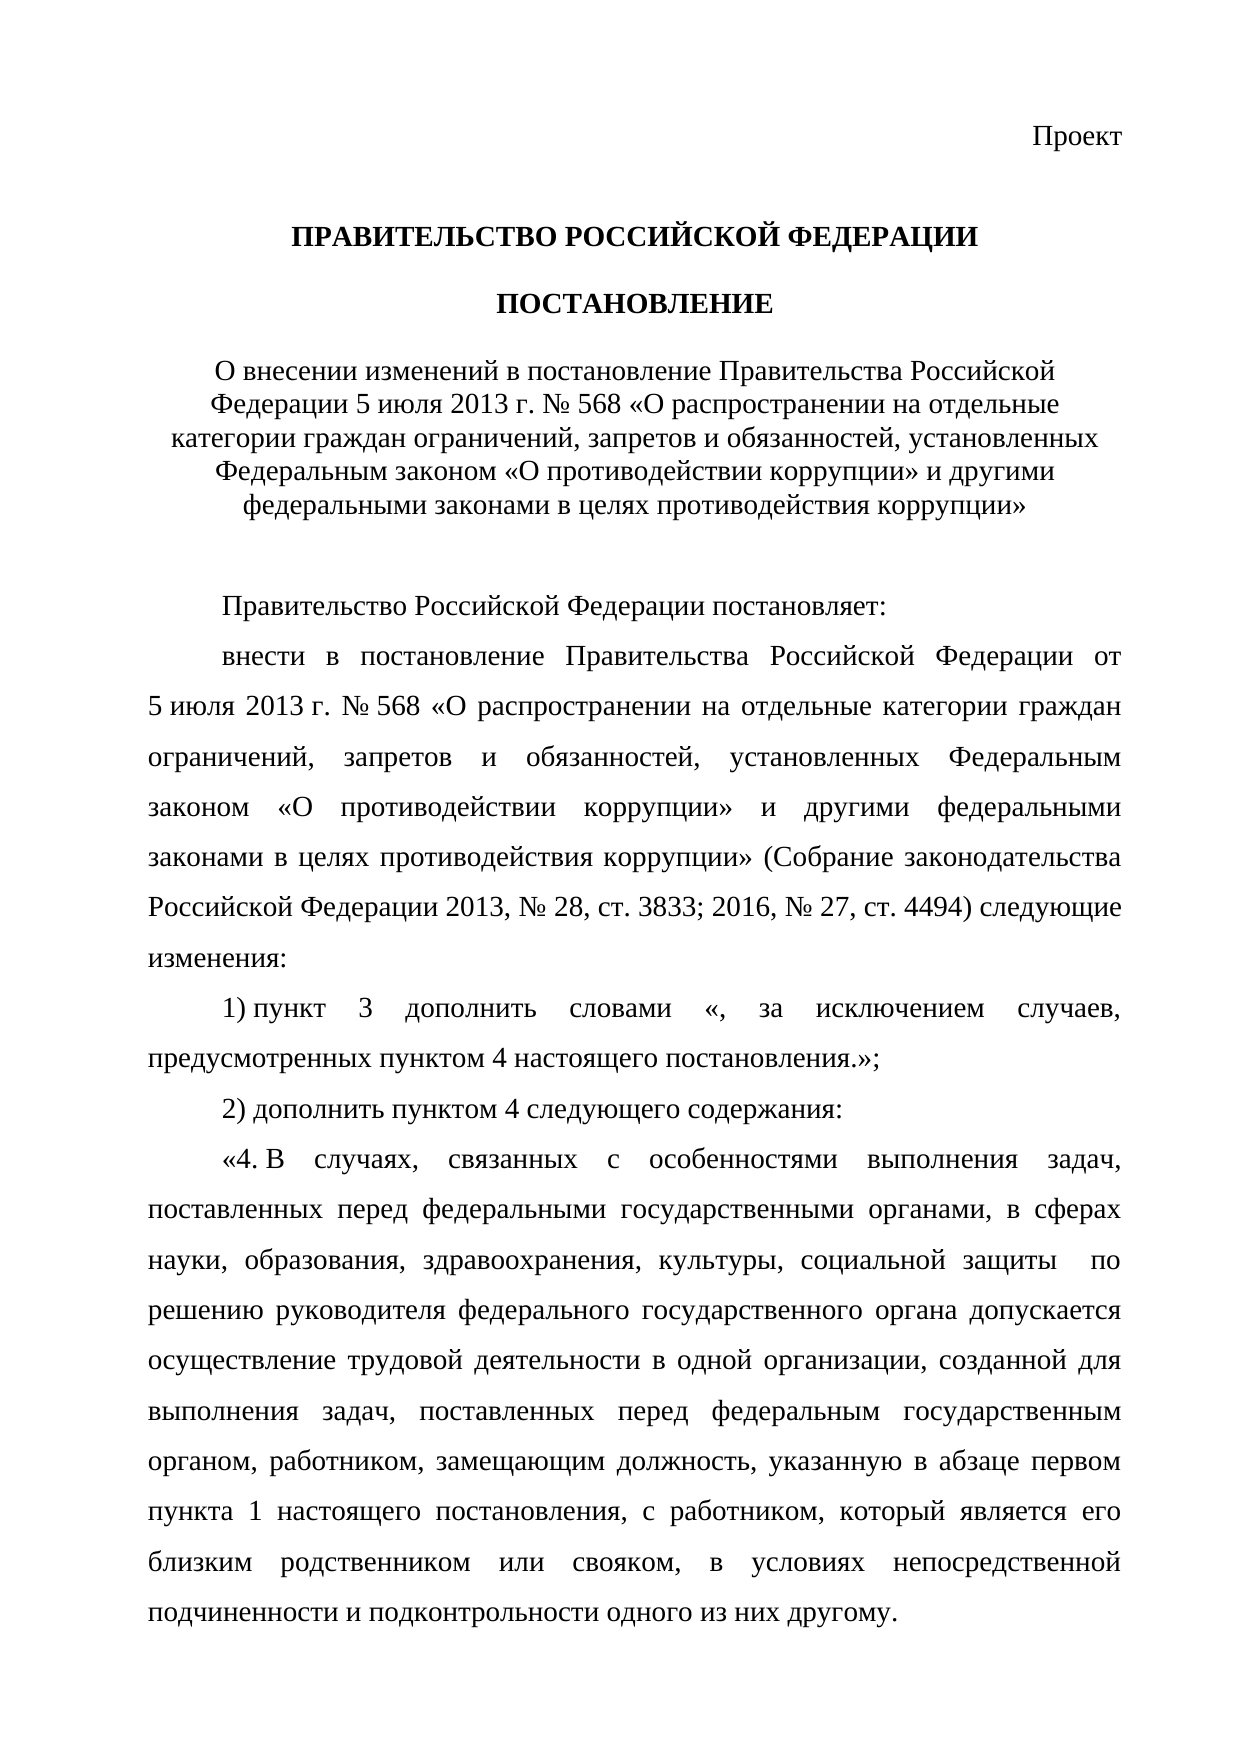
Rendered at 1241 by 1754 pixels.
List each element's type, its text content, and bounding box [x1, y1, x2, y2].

text 1) пункт 3 дополнить словами «, за исключением случаев, предусмотренных пунктом 4 настоящего постановления.»; [148, 990, 1122, 1074]
text Проект [148, 118, 1122, 152]
text ПРАВИТЕЛЬСТВО РОССИЙСКОЙ ФЕДЕРАЦИИ [148, 219, 1122, 252]
text внести в постановление Правительства Российской Федерации от 5 июля 2013 г. № 568 «О распространении на отдельные категории граждан ограничений, запретов и обязанностей, установленных Федеральным законом «О противодействии коррупции» и другими федеральными законами в целях противодействия коррупции» (Собрание законодательства Российской Федерации 2013, № 28, ст. 3833; 2016, № 27, ст. 4494) следующие изменения: [148, 638, 1122, 973]
text 2) дополнить пунктом 4 следующего содержания: [148, 1091, 1122, 1124]
text Правительство Российской Федерации постановляет: [148, 588, 1122, 621]
text О внесении изменений в постановление Правительства Российской Федерации 5 июля 2013 г. № 568 «О распространении на отдельные категории граждан ограничений, запретов и обязанностей, установленных Федеральным законом «О противодействии коррупции» и другими федеральными законами в целях противодействия коррупции» [148, 353, 1122, 521]
text «4. В случаях, связанных с особенностями выполнения задач, поставленных перед федеральными государственными органами, в сферах науки, образования, здравоохранения, культуры, социальной защиты по решению руководителя федерального государственного органа допускается осуществление трудовой деятельности в одной организации, созданной для выполнения задач, поставленных перед федеральным государственным органом, работником, замещающим должность, указанную в абзаце первом пункта 1 настоящего постановления, с работником, который является его близким родственником или свояком, в условиях непосредственной подчиненности и подконтрольности одного из них другому. [148, 1141, 1122, 1627]
text ПОСТАНОВЛЕНИЕ [148, 286, 1122, 319]
